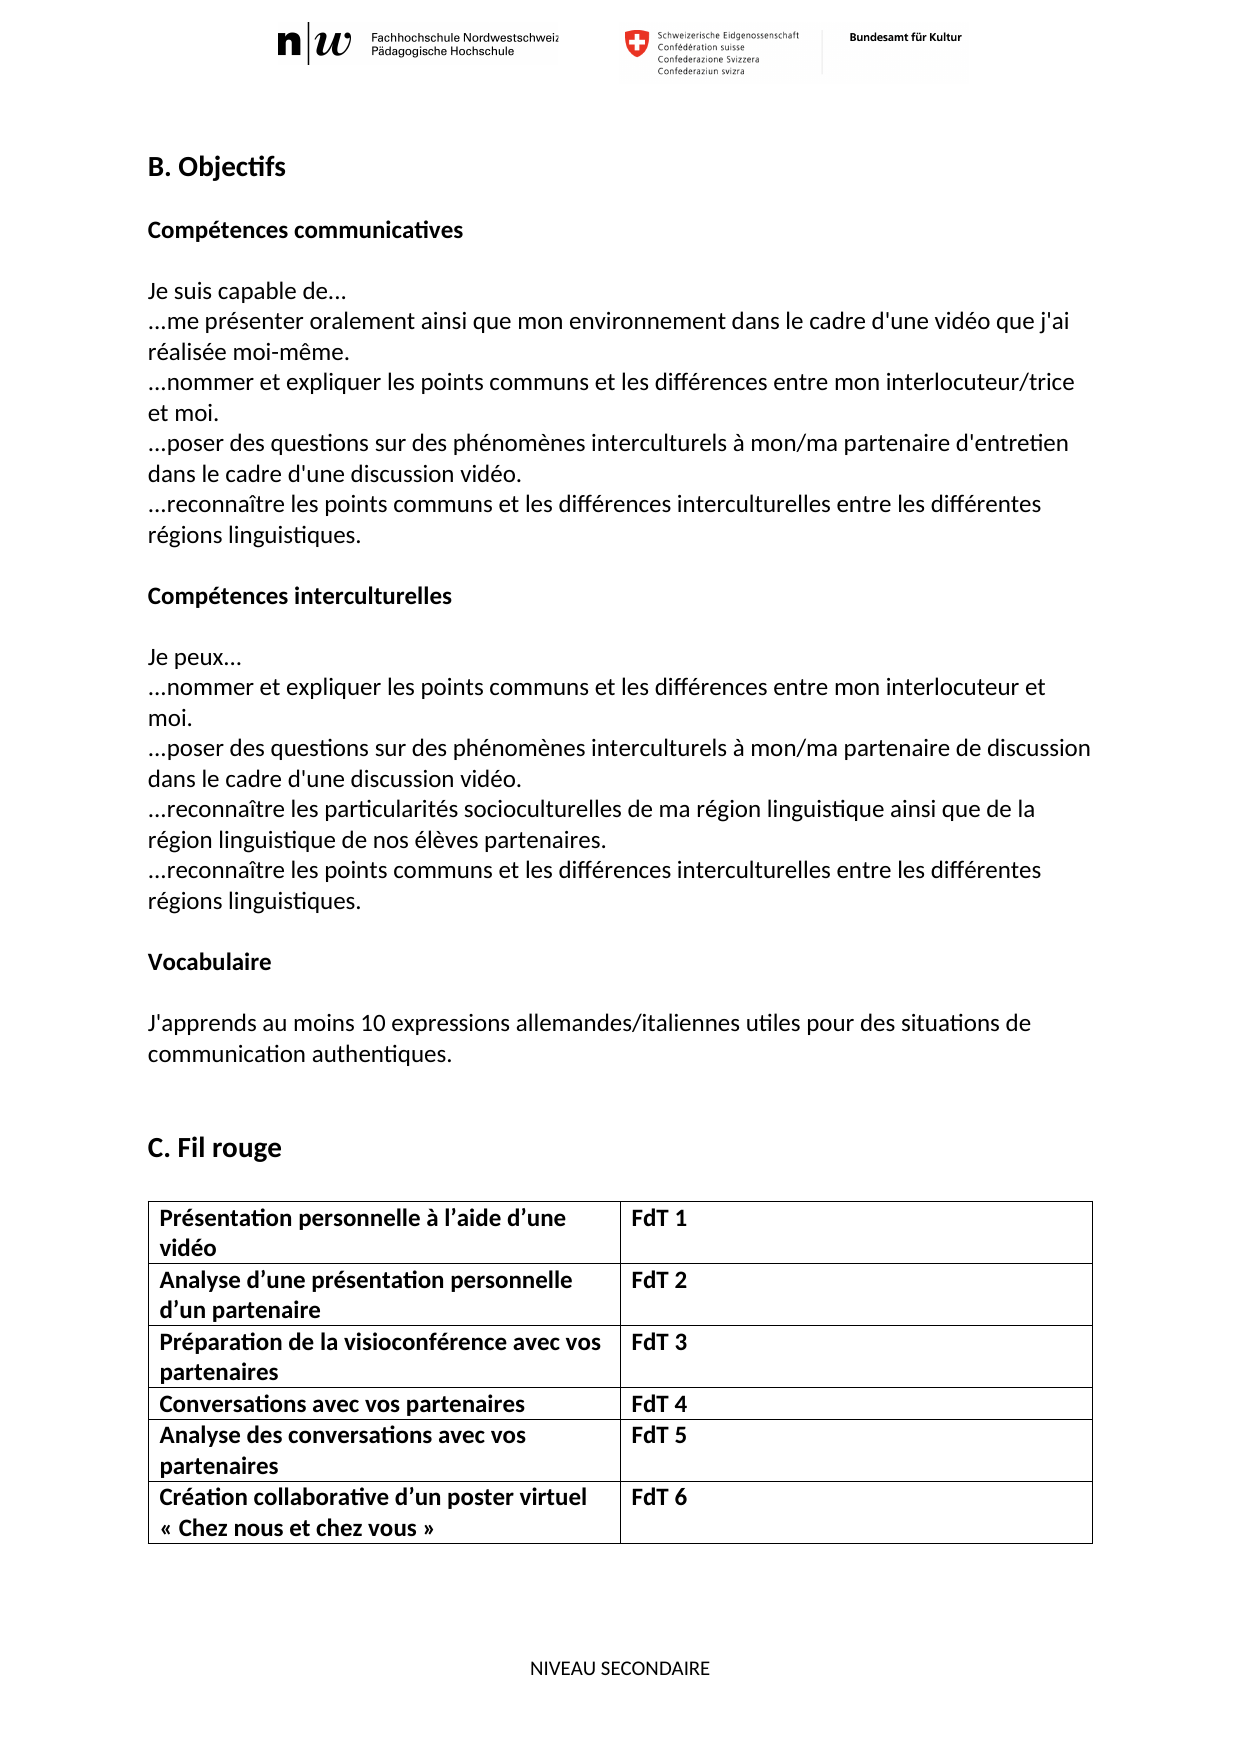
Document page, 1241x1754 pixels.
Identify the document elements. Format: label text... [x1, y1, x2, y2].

text ...reconnaître les particularités socioculturelles de ma région linguistique ainsi que de la région linguistique de nos élèves partenaires. [148, 794, 1093, 855]
table_cell FdT 2 [621, 1264, 1092, 1325]
text Je suis capable de... [148, 275, 1093, 305]
table_cell Conversations avec vos partenaires [149, 1388, 620, 1418]
table_cell Analyse d’une présentation personnelle d’un partenaire [149, 1264, 620, 1325]
text ...reconnaître les points communs et les différences interculturelles entre les différentes régions linguistiques. [148, 488, 1093, 549]
text ...reconnaître les points communs et les différences interculturelles entre les différentes régions linguistiques. [148, 855, 1093, 916]
picture [618, 22, 969, 84]
table_cell FdT 4 [621, 1388, 1092, 1418]
text ...me présenter oralement ainsi que mon environnement dans le cadre d'une vidéo que j'ai réalisée moi-même. [148, 305, 1093, 366]
text ...poser des questions sur des phénomènes interculturels à mon/ma partenaire d'entretien dans le cadre d'une discussion vidéo. [148, 427, 1093, 488]
table_cell Préparation de la visioconférence avec vos partenaires [149, 1326, 620, 1387]
text ...poser des questions sur des phénomènes interculturels à mon/ma partenaire de discussion dans le cadre d'une discussion vidéo. [148, 733, 1093, 794]
table_header Présentation personnelle à l’aide d’une vidéo [149, 1202, 620, 1263]
table_cell Analyse des conversations avec vos partenaires [149, 1420, 620, 1481]
text J'apprends au moins 10 expressions allemandes/italiennes utiles pour des situations de communication authentiques. [148, 1007, 1093, 1068]
table_header FdT 1 [621, 1202, 1092, 1263]
text Vocabulaire [148, 946, 1093, 977]
text ...nommer et expliquer les points communs et les différences entre mon interlocuteur/trice et moi. [148, 366, 1093, 427]
text Je peux... [148, 641, 1093, 672]
table_cell FdT 3 [621, 1326, 1092, 1387]
text Compétences interculturelles [148, 580, 1093, 611]
table_cell Création collaborative d’un poster virtuel « Chez nous et chez vous » [149, 1482, 620, 1543]
text ...nommer et expliquer les points communs et les différences entre mon interlocuteur et moi. [148, 672, 1093, 733]
text C. Fil rouge [148, 1129, 1093, 1165]
text Compétences communicatives [148, 214, 1093, 244]
table_cell FdT 5 [621, 1420, 1092, 1481]
picture [277, 22, 559, 65]
table_cell FdT 6 [621, 1482, 1092, 1543]
text B. Objectifs [148, 148, 1093, 183]
